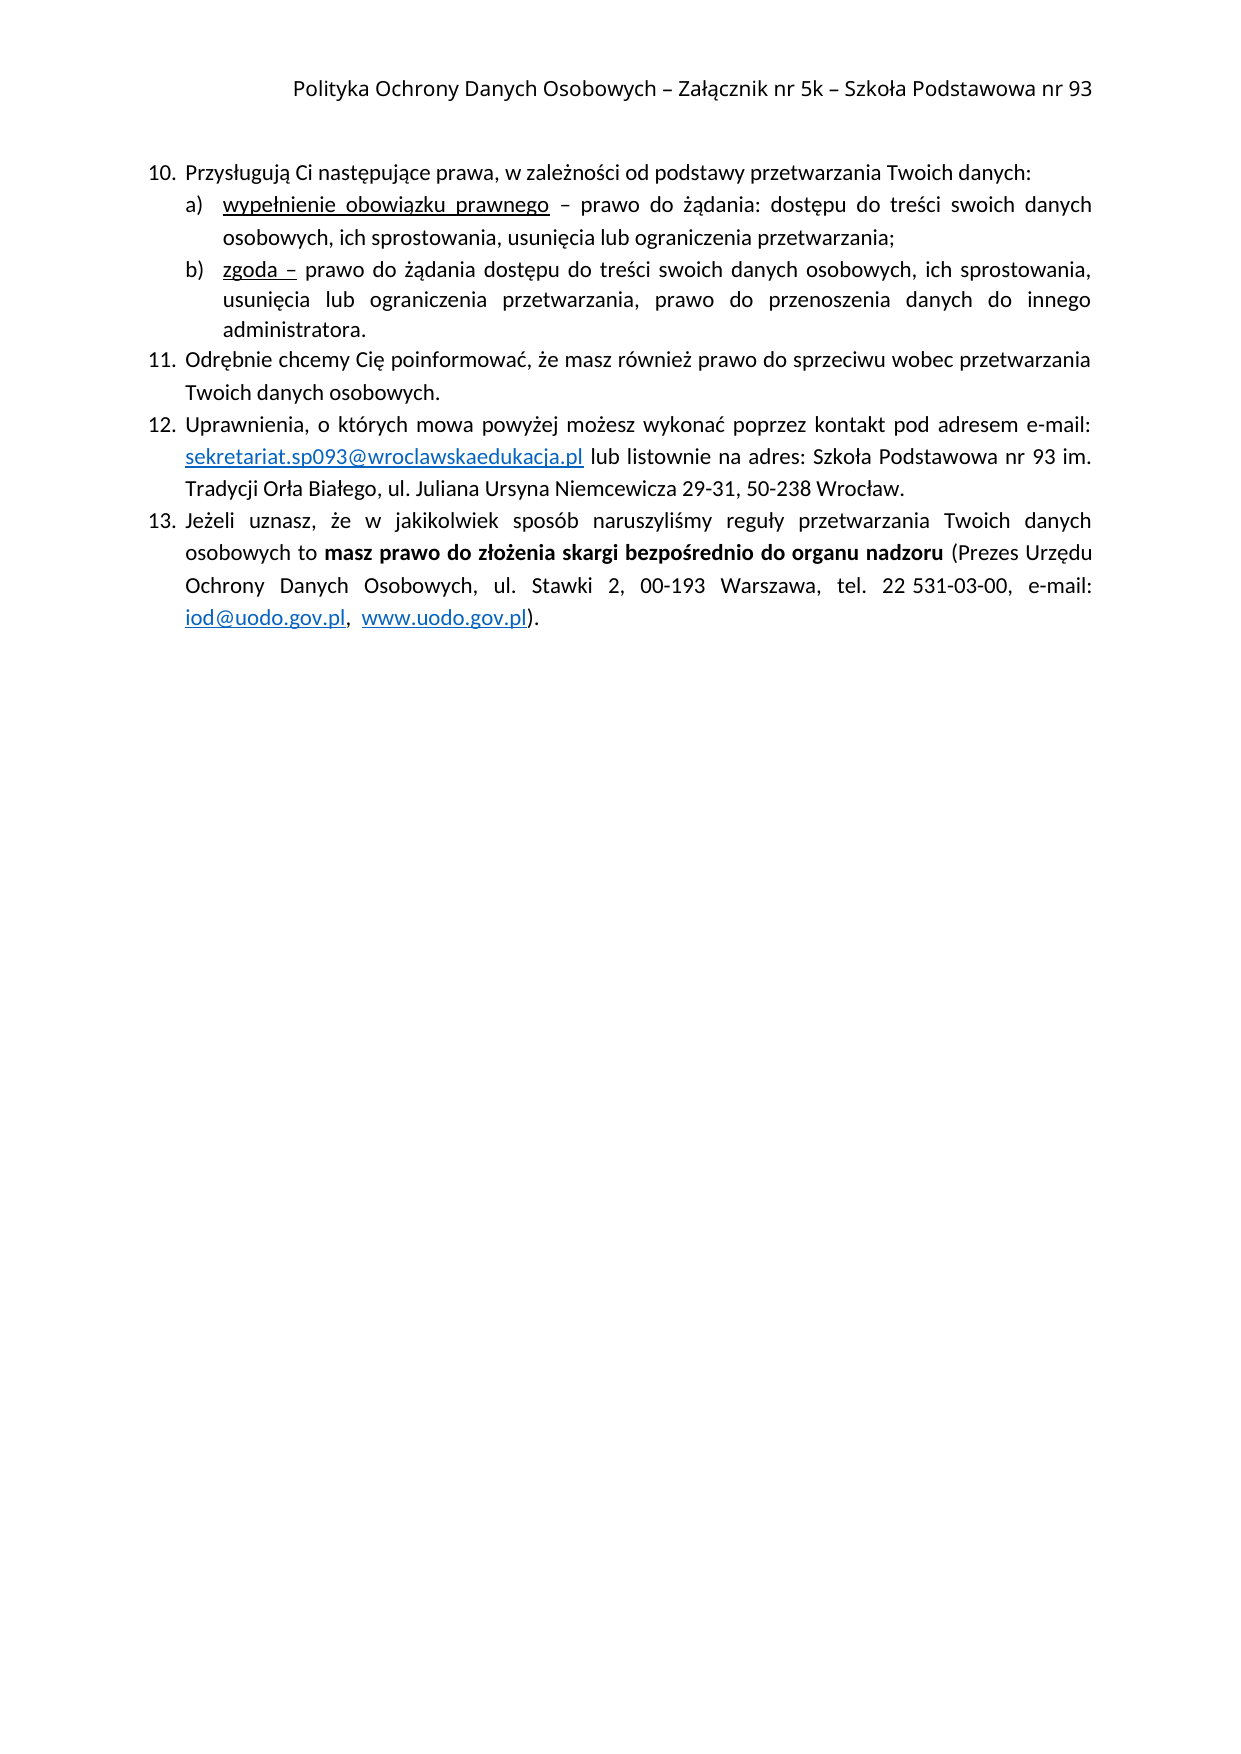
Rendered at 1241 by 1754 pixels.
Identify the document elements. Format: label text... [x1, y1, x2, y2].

list zgoda – prawo do żądania dostępu do treści swoich danych osobowych, ich sprostowania, usunięcia lub ograniczenia przetwarzania, prawo do przenoszenia danych do innego administratora. [185, 255, 1093, 343]
list wypełnienie obowiązku prawnego – prawo do żądania: dostępu do treści swoich danych osobowych, ich sprostowania, usunięcia lub ograniczenia przetwarzania; [185, 190, 1093, 251]
list Odrębnie chcemy Cię poinformować, że masz również prawo do sprzeciwu wobec przetwarzania Twoich danych osobowych. [148, 345, 1093, 406]
list Uprawnienia, o których mowa powyżej możesz wykonać poprzez kontakt pod adresem e-mail: sekretariat.sp093@wroclawskaedukacja.pl lub listownie na adres: Szkoła Podstawowa nr 93 im. Tradycji Orła Białego, ul. Juliana Ursyna Niemcewicza 29-31, 50-238 Wrocław. [148, 410, 1093, 502]
list Jeżeli uznasz, że w jakikolwiek sposób naruszyliśmy reguły przetwarzania Twoich danych osobowych to masz prawo do złożenia skargi bezpośrednio do organu nadzoru (Prezes Urzędu Ochrony Danych Osobowych, ul. Stawki 2, 00-193 Warszawa, tel. 22 531-03-00, e-mail: iod@uodo.gov.pl, www.uodo.gov.pl). [148, 506, 1093, 631]
list Przysługują Ci następujące prawa, w zależności od podstawy przetwarzania Twoich danych: [148, 158, 1093, 186]
